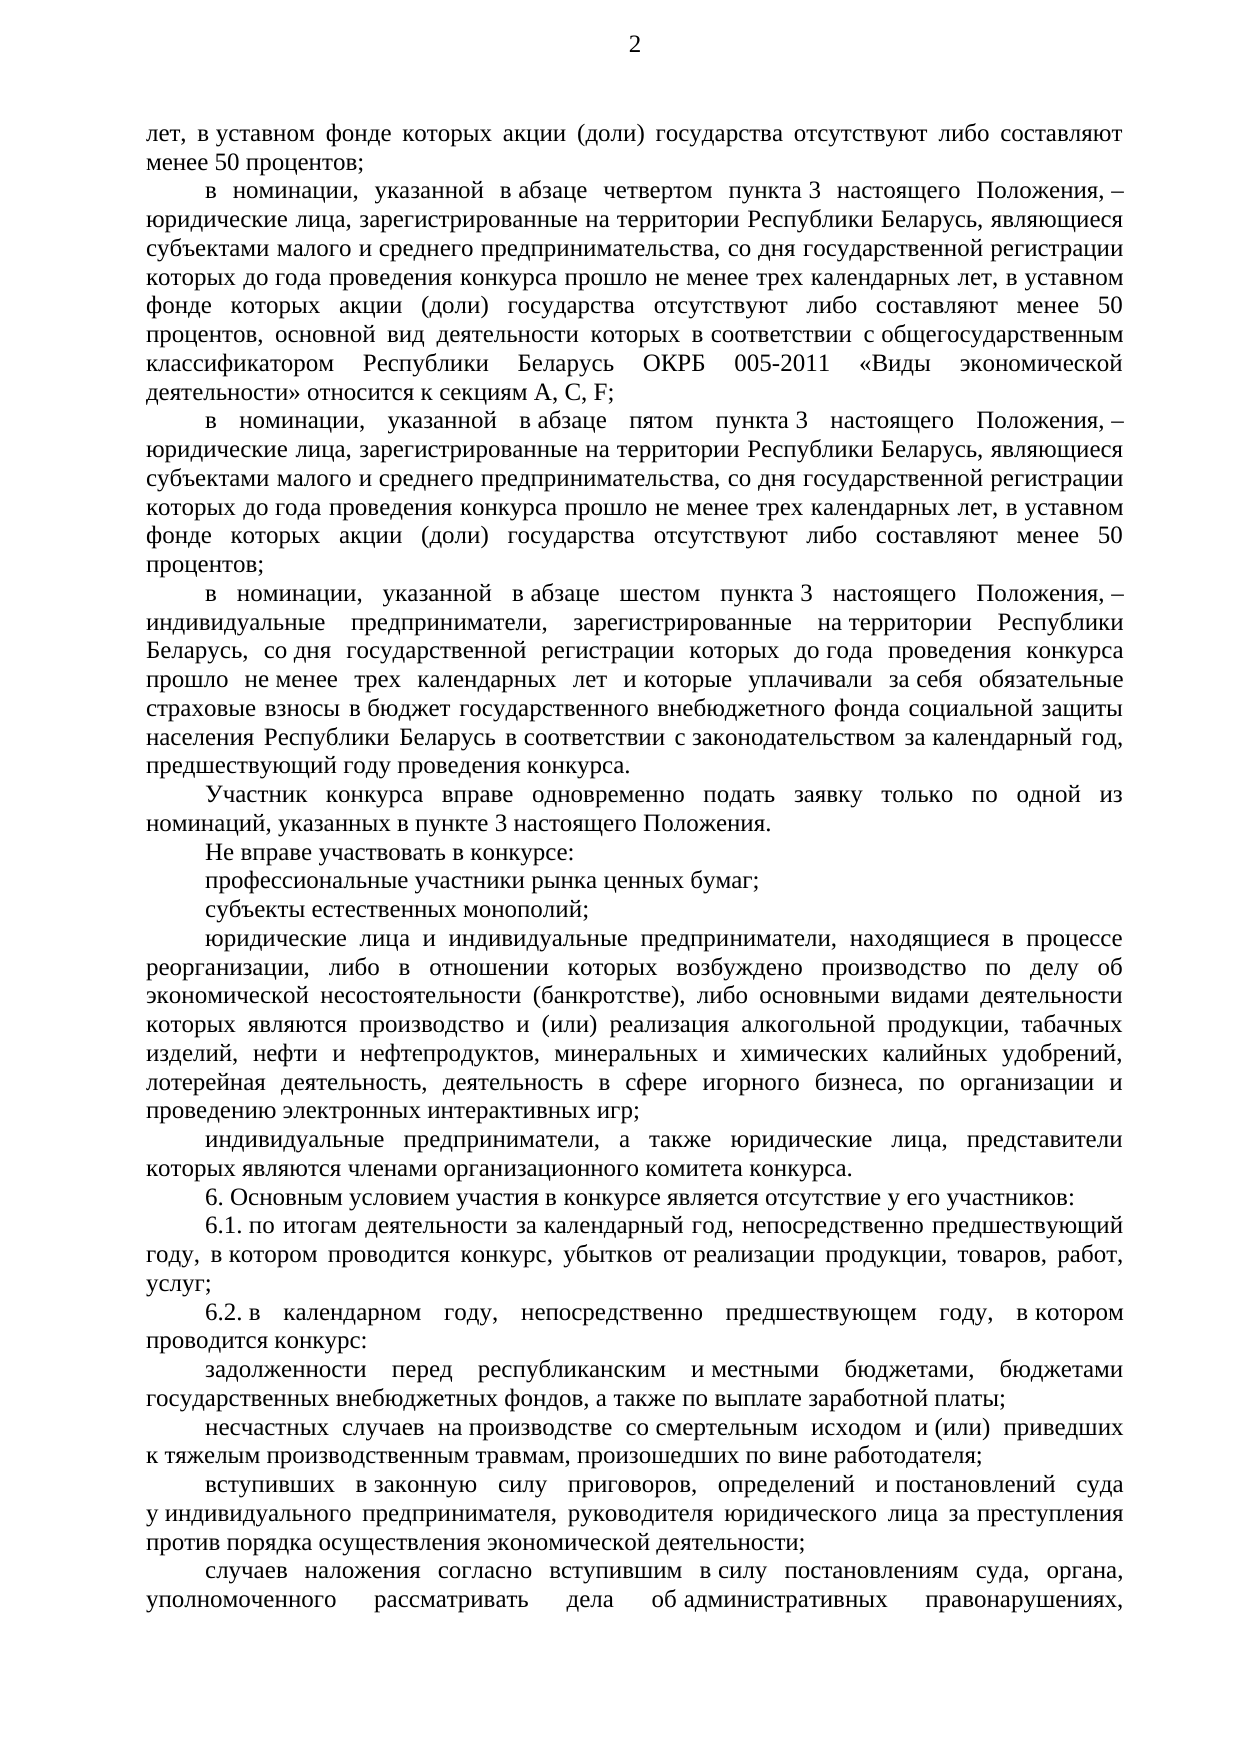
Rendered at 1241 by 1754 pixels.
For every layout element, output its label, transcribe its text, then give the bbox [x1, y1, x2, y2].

text 6. Основным условием участия в конкурсе является отсутствие у его участников: [146, 1182, 1123, 1211]
text 6.1. по итогам деятельности за календарный год, непосредственно предшествующий году, в котором проводится конкурс, убытков от реализации продукции, товаров, работ, услуг; [146, 1211, 1123, 1297]
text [146, 1556, 1123, 1613]
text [146, 118, 1123, 176]
text несчастных случаев на производстве со смертельным исходом и (или) приведших к тяжелым производственным травмам, произошедших по вине работодателя; [146, 1412, 1123, 1469]
text юридические лица и индивидуальные предприниматели, находящиеся в процессе реорганизации, либо в отношении которых возбуждено производство по делу об экономической несостоятельности (банкротстве), либо основными видами деятельности которых являются производство и (или) реализация алкогольной продукции, табачных изделий, нефти и нефтепродуктов, минеральных и химических калийных удобрений, лотерейная деятельность, деятельность в сфере игорного бизнеса, по организации и проведению электронных интерактивных игр; [146, 923, 1123, 1124]
text задолженности перед республиканским и местными бюджетами, бюджетами государственных внебюджетных фондов, а также по выплате заработной платы; [146, 1354, 1123, 1412]
text вступивших в законную силу приговоров, определений и постановлений суда у индивидуального предпринимателя, руководителя юридического лица за преступления против порядка осуществления экономической деятельности; [146, 1469, 1123, 1556]
text субъекты естественных монополий; [146, 894, 1123, 923]
text профессиональные участники рынка ценных бумаг; [146, 866, 1123, 894]
text Не вправе участвовать в конкурсе: [146, 837, 1123, 866]
text 6.2. в календарном году, непосредственно предшествующем году, в котором проводится конкурс: [146, 1297, 1123, 1354]
text Участник конкурса вправе одновременно подать заявку только по одной из номинаций, указанных в пункте 3 настоящего Положения. [146, 779, 1123, 837]
text индивидуальные предприниматели, а также юридические лица, представители которых являются членами организационного комитета конкурса. [146, 1124, 1123, 1182]
text в номинации, указанной в абзаце пятом пункта 3 настоящего Положения, – юридические лица, зарегистрированные на территории Республики Беларусь, являющиеся субъектами малого и среднего предпринимательства, со дня государственной регистрации которых до года проведения конкурса прошло не менее трех календарных лет, в уставном фонде которых акции (доли) государства отсутствуют либо составляют менее 50 процентов; [146, 406, 1123, 578]
text в номинации, указанной в абзаце четвертом пункта 3 настоящего Положения, – юридические лица, зарегистрированные на территории Республики Беларусь, являющиеся субъектами малого и среднего предпринимательства, со дня государственной регистрации которых до года проведения конкурса прошло не менее трех календарных лет, в уставном фонде которых акции (доли) государства отсутствуют либо составляют менее 50 процентов, основной вид деятельности которых в соответствии с общегосударственным классификатором Республики Беларусь ОКРБ 005-2011 «Виды экономической деятельности» относится к секциям A, C, F; [146, 176, 1123, 406]
text в номинации, указанной в абзаце шестом пункта 3 настоящего Положения, – индивидуальные предприниматели, зарегистрированные на территории Республики Беларусь, со дня государственной регистрации которых до года проведения конкурса прошло не менее трех календарных лет и которые уплачивали за себя обязательные страховые взносы в бюджет государственного внебюджетного фонда социальной защиты населения Республики Беларусь в соответствии с законодательством за календарный год, предшествующий году проведения конкурса. [146, 578, 1123, 779]
